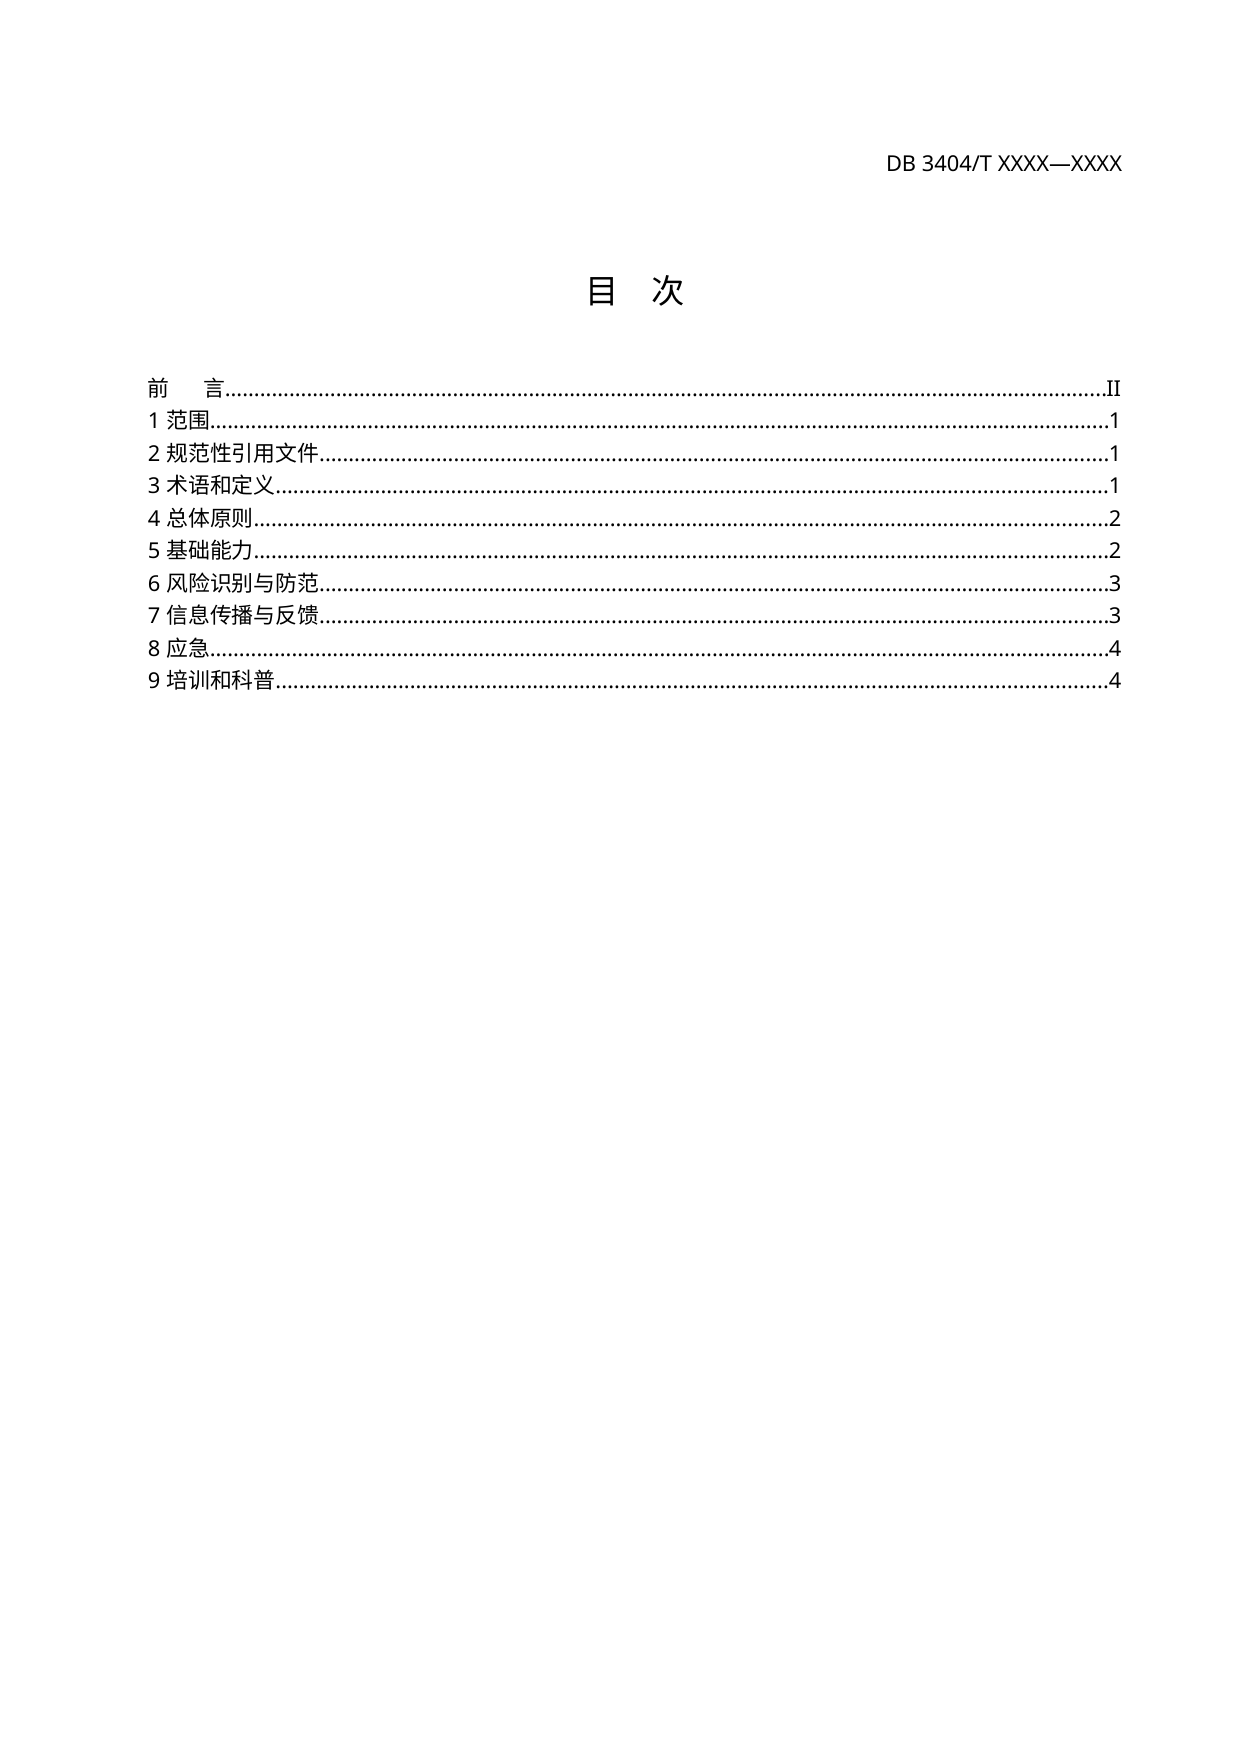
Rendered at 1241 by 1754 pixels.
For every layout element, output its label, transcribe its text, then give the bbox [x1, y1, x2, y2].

text 7 信息传播与反馈 3 [148, 598, 1122, 631]
text 1 范围 1 [148, 403, 1122, 436]
text 4 总体原则 2 [148, 501, 1122, 533]
text 8 应急 4 [148, 631, 1122, 663]
text 9 培训和科普 4 [148, 663, 1122, 696]
text 2 规范性引用文件 1 [148, 436, 1122, 468]
text 前言 II [148, 371, 1122, 403]
text 5 基础能力 2 [148, 533, 1122, 566]
text 3 术语和定义 1 [148, 468, 1122, 501]
text 目次 [148, 257, 1122, 322]
text 6 风险识别与防范 3 [148, 566, 1122, 598]
